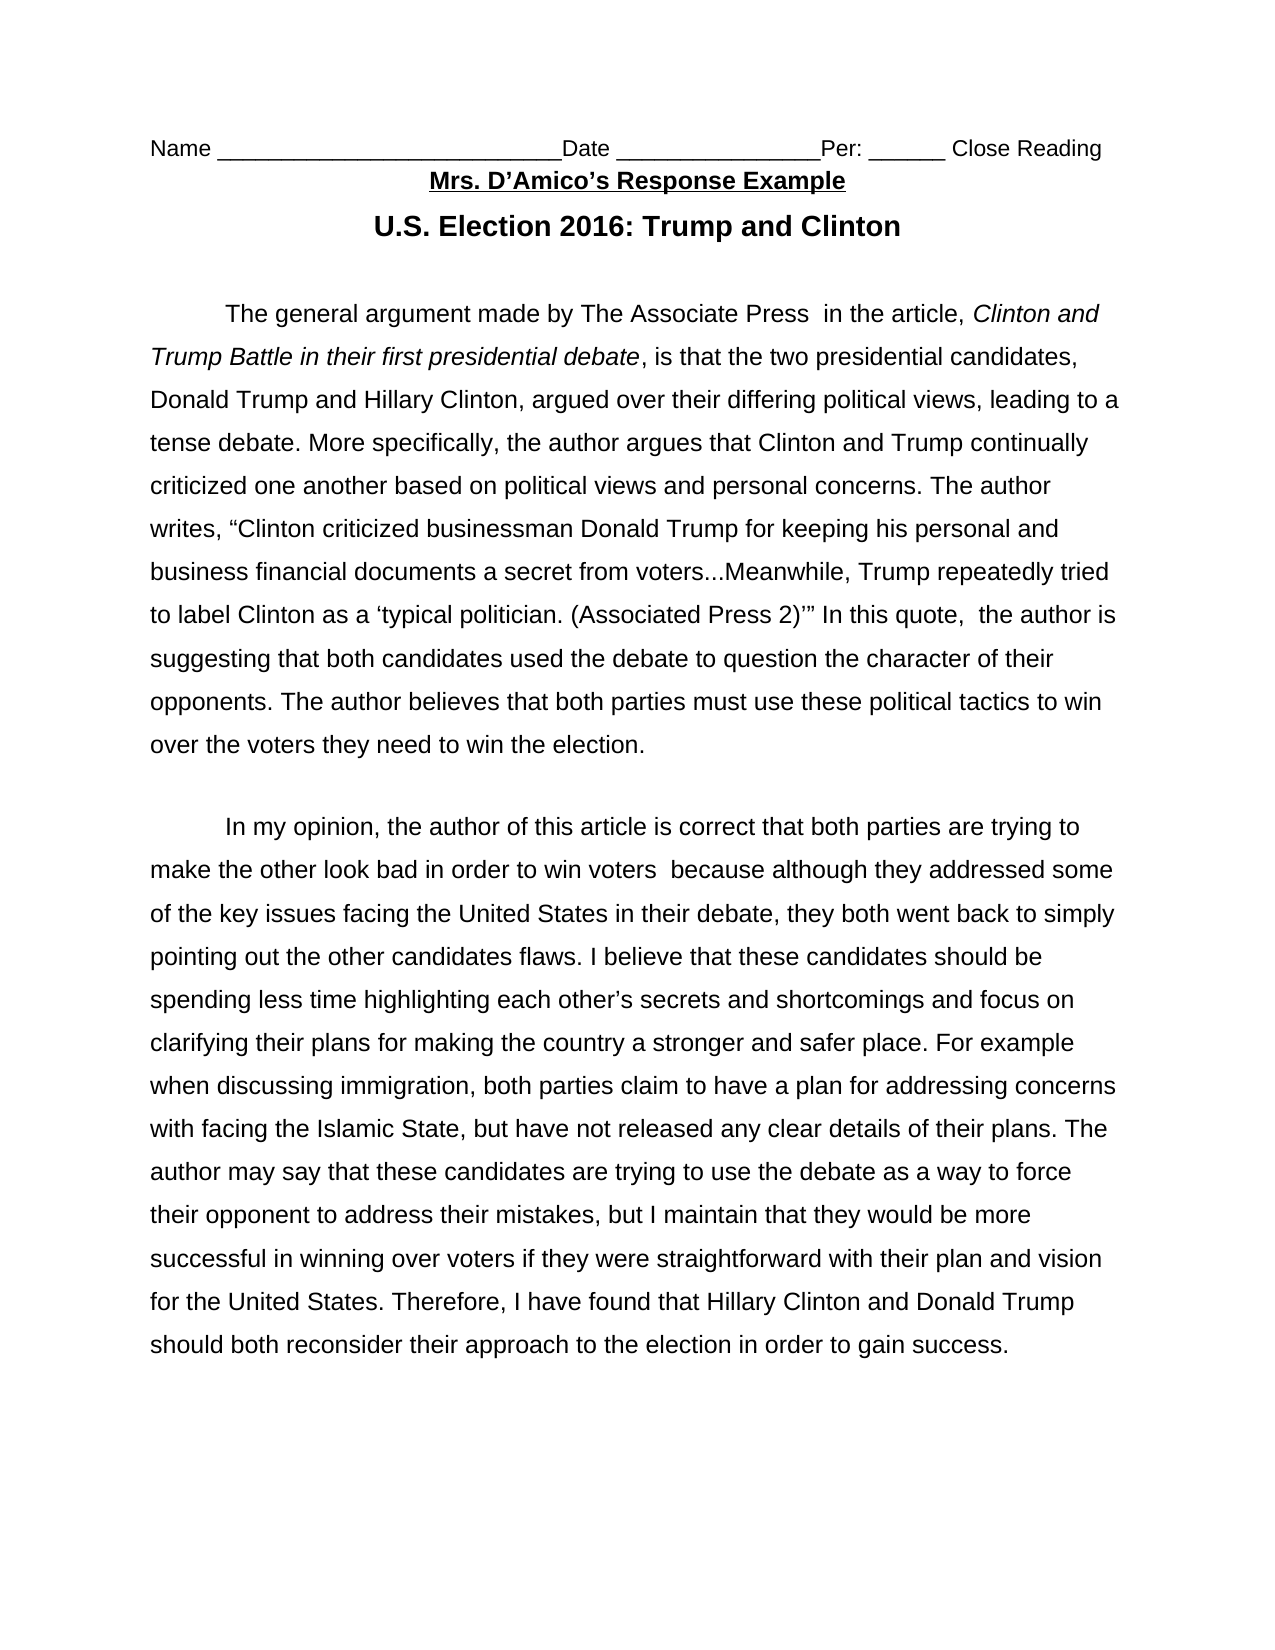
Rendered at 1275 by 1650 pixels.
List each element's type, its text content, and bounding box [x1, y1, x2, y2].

text The general argument made by The Associate Press in the article, Clinton and Trump Battle in their first presidential debate, is that the two presidential candidates, Donald Trump and Hillary Clinton, argued over their differing political views, leading to a tense debate. More specifically, the author argues that Clinton and Trump continually criticized one another based on political views and personal concerns. The author writes, “Clinton criticized businessman Donald Trump for keeping his personal and business financial documents a secret from voters...Meanwhile, Trump repeatedly tried to label Clinton as a ‘typical politician. (Associated Press 2)’” In this quote, the author is suggesting that both candidates used the debate to question the character of their opponents. The author believes that both parties must use these political tactics to win over the voters they need to win the election. [150, 298, 1125, 758]
text In my opinion, the author of this article is correct that both parties are trying to make the other look bad in order to win voters because although they addressed some of the key issues facing the United States in their debate, they both went back to simply pointing out the other candidates flaws. I believe that these candidates should be spending less time highlighting each other’s secrets and shortcomings and focus on clarifying their plans for making the country a stronger and safer place. For example when discussing immigration, both parties claim to have a plan for addressing concerns with facing the Islamic State, but have not released any clear details of their plans. The author may say that these candidates are trying to use the debate as a way to force their opponent to address their mistakes, but I maintain that they would be more successful in winning over voters if they were straightforward with their plan and vision for the United States. Therefore, I have found that Hillary Clinton and Donald Trump should both reconsider their approach to the election in order to gain success. [150, 812, 1125, 1359]
text Mrs. D’Amico’s Response Example [150, 166, 1125, 194]
text U.S. Election 2016: Trump and Clinton [150, 209, 1125, 242]
